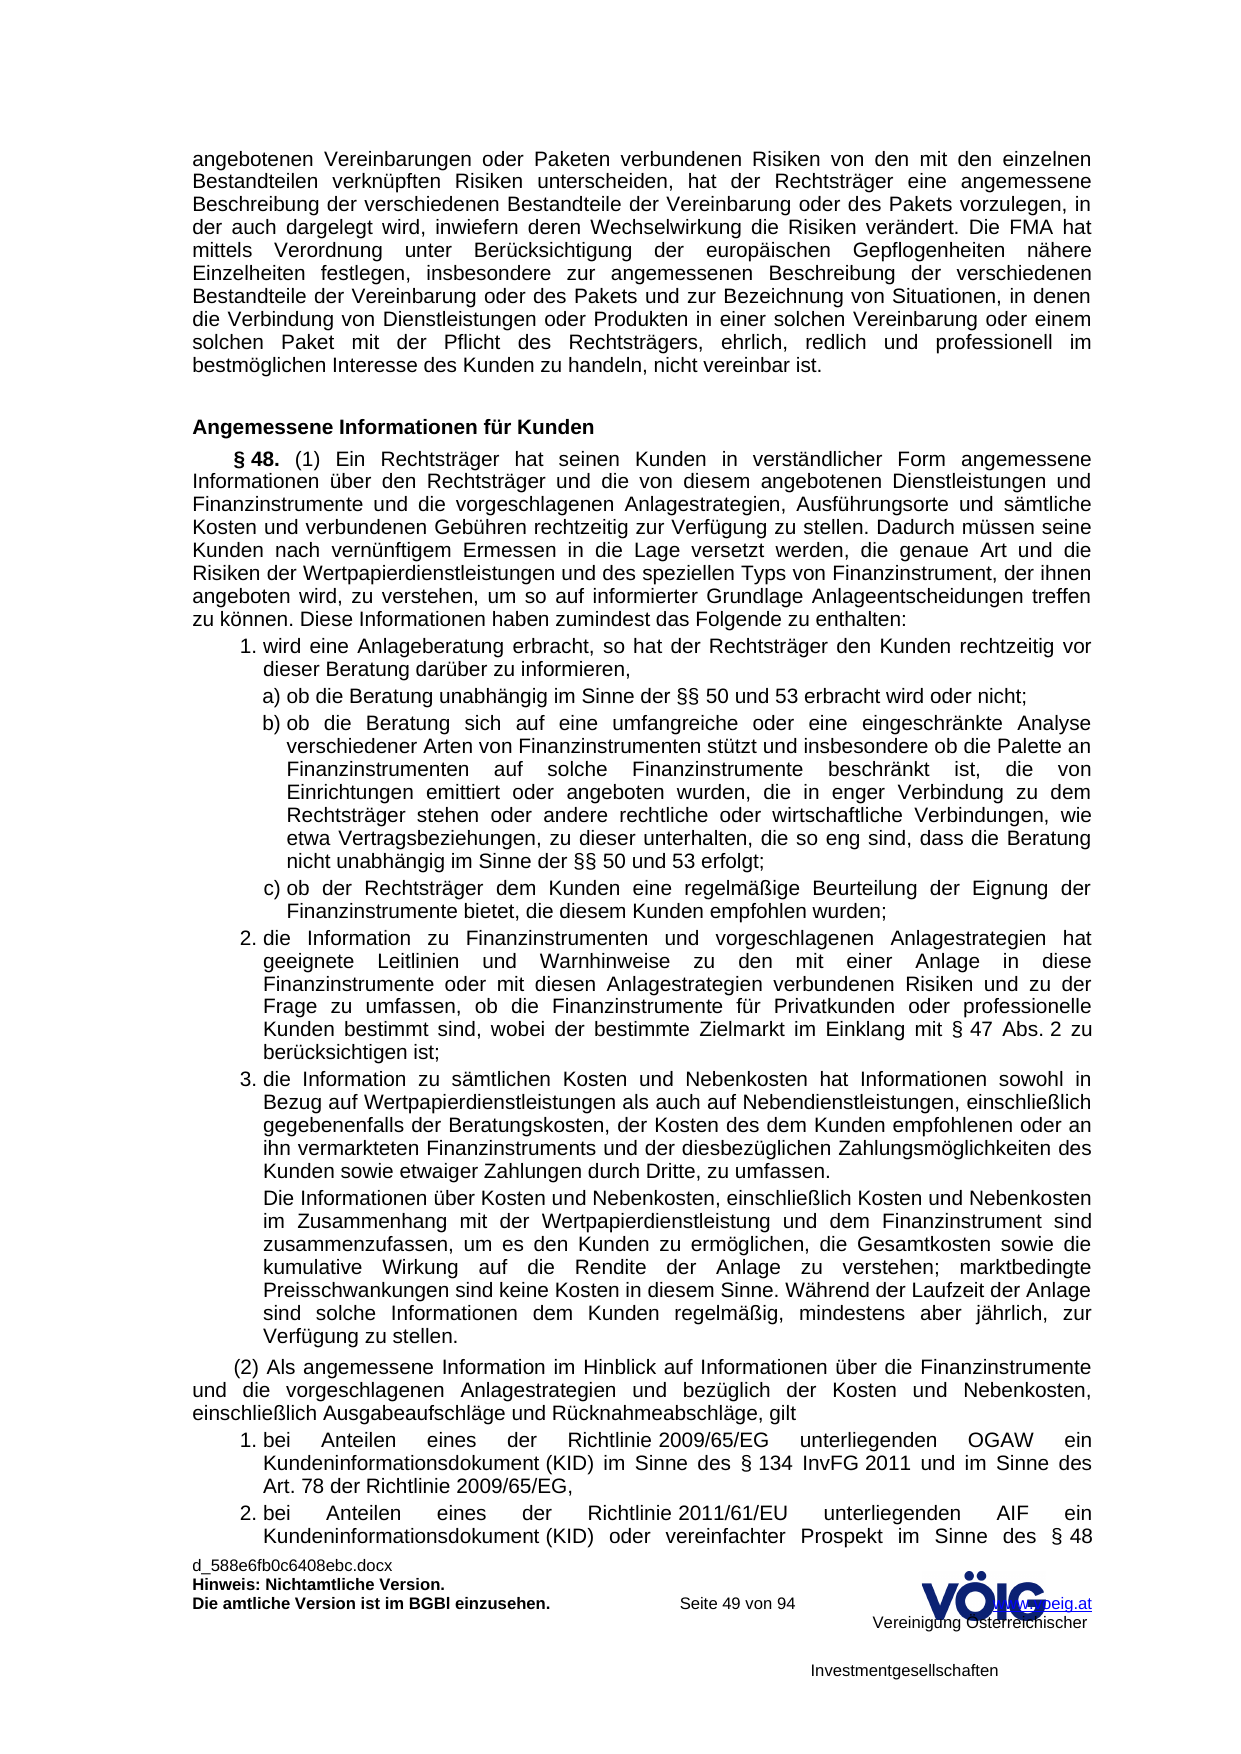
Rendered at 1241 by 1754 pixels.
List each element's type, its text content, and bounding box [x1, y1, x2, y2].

text Die Informationen über Kosten und Nebenkosten, einschließlich Kosten und Nebenkosten im Zusammenhang mit der Wertpapierdienstleistung und dem Finanzinstrument sind zusammenzufassen, um es den Kunden zu ermöglichen, die Gesamtkosten sowie die kumulative Wirkung auf die Rendite der Anlage zu verstehen; marktbedingte Preisschwankungen sind keine Kosten in diesem Sinne. Während der Laufzeit der Anlage sind solche Informationen dem Kunden regelmäßig, mindestens aber jährlich, zur Verfügung zu stellen. [263, 1187, 1093, 1348]
text 1. wird eine Anlageberatung erbracht, so hat der Rechtsträger den Kunden rechtzeitig vor dieser Beratung darüber zu informieren, [192, 635, 1093, 681]
text (2) Als angemessene Information im Hinblick auf Informationen über die Finanzinstrumente und die vorgeschlagenen Anlagestrategien und bezüglich der Kosten und Nebenkosten, einschließlich Ausgabeaufschläge und Rücknahmeabschläge, gilt [192, 1356, 1093, 1425]
picture [921, 1571, 1046, 1621]
text a) ob die Beratung unabhängig im Sinne der §§ 50 und 53 erbracht wird oder nicht; [192, 685, 1093, 708]
text Angemessene Informationen für Kunden [192, 416, 1093, 439]
text 3. die Information zu sämtlichen Kosten und Nebenkosten hat Informationen sowohl in Bezug auf Wertpapierdienstleistungen als auch auf Nebendienstleistungen, einschließlich gegebenenfalls der Beratungskosten, der Kosten des dem Kunden empfohlenen oder an ihn vermarkteten Finanzinstruments und der diesbezüglichen Zahlungsmöglichkeiten des Kunden sowie etwaiger Zahlungen durch Dritte, zu umfassen. [192, 1068, 1093, 1183]
text c) ob der Rechtsträger dem Kunden eine regelmäßige Beurteilung der Eignung der Finanzinstrumente bietet, die diesem Kunden empfohlen wurden; [192, 877, 1093, 923]
text 1. bei Anteilen eines der Richtlinie 2009/65/EG unterliegenden OGAW ein Kundeninformationsdokument (KID) im Sinne des § 134 InvFG 2011 und im Sinne des Art. 78 der Richtlinie 2009/65/EG, [192, 1429, 1093, 1498]
text b) ob die Beratung sich auf eine umfangreiche oder eine eingeschränkte Analyse verschiedener Arten von Finanzinstrumenten stützt und insbesondere ob die Palette an Finanzinstrumenten auf solche Finanzinstrumente beschränkt ist, die von Einrichtungen emittiert oder angeboten wurden, die in enger Verbindung zu dem Rechtsträger stehen oder andere rechtliche oder wirtschaftliche Verbindungen, wie etwa Vertragsbeziehungen, zu dieser unterhalten, die so eng sind, dass die Beratung nicht unabhängig im Sinne der §§ 50 und 53 erfolgt; [192, 712, 1093, 873]
text § 48. (1) Ein Rechtsträger hat seinen Kunden in verständlicher Form angemessene Informationen über den Rechtsträger und die von diesem angebotenen Dienstleistungen und Finanzinstrumente und die vorgeschlagenen Anlagestrategien, Ausführungsorte und sämtliche Kosten und verbundenen Gebühren rechtzeitig zur Verfügung zu stellen. Dadurch müssen seine Kunden nach vernünftigem Ermessen in die Lage versetzt werden, die genaue Art und die Risiken der Wertpapierdienstleistungen und des speziellen Typs von Finanzinstrument, der ihnen angeboten wird, zu verstehen, um so auf informierter Grundlage Anlageentscheidungen treffen zu können. Diese Informationen haben zumindest das Folgende zu enthalten: [192, 448, 1093, 631]
text 2. die Information zu Finanzinstrumenten und vorgeschlagenen Anlagestrategien hat geeignete Leitlinien und Warnhinweise zu den mit einer Anlage in diese Finanzinstrumente oder mit diesen Anlagestrategien verbundenen Risiken und zu der Frage zu umfassen, ob die Finanzinstrumente für Privatkunden oder professionelle Kunden bestimmt sind, wobei der bestimmte Zielmarkt im Einklang mit § 47 Abs. 2 zu berücksichtigen ist; [192, 927, 1093, 1064]
